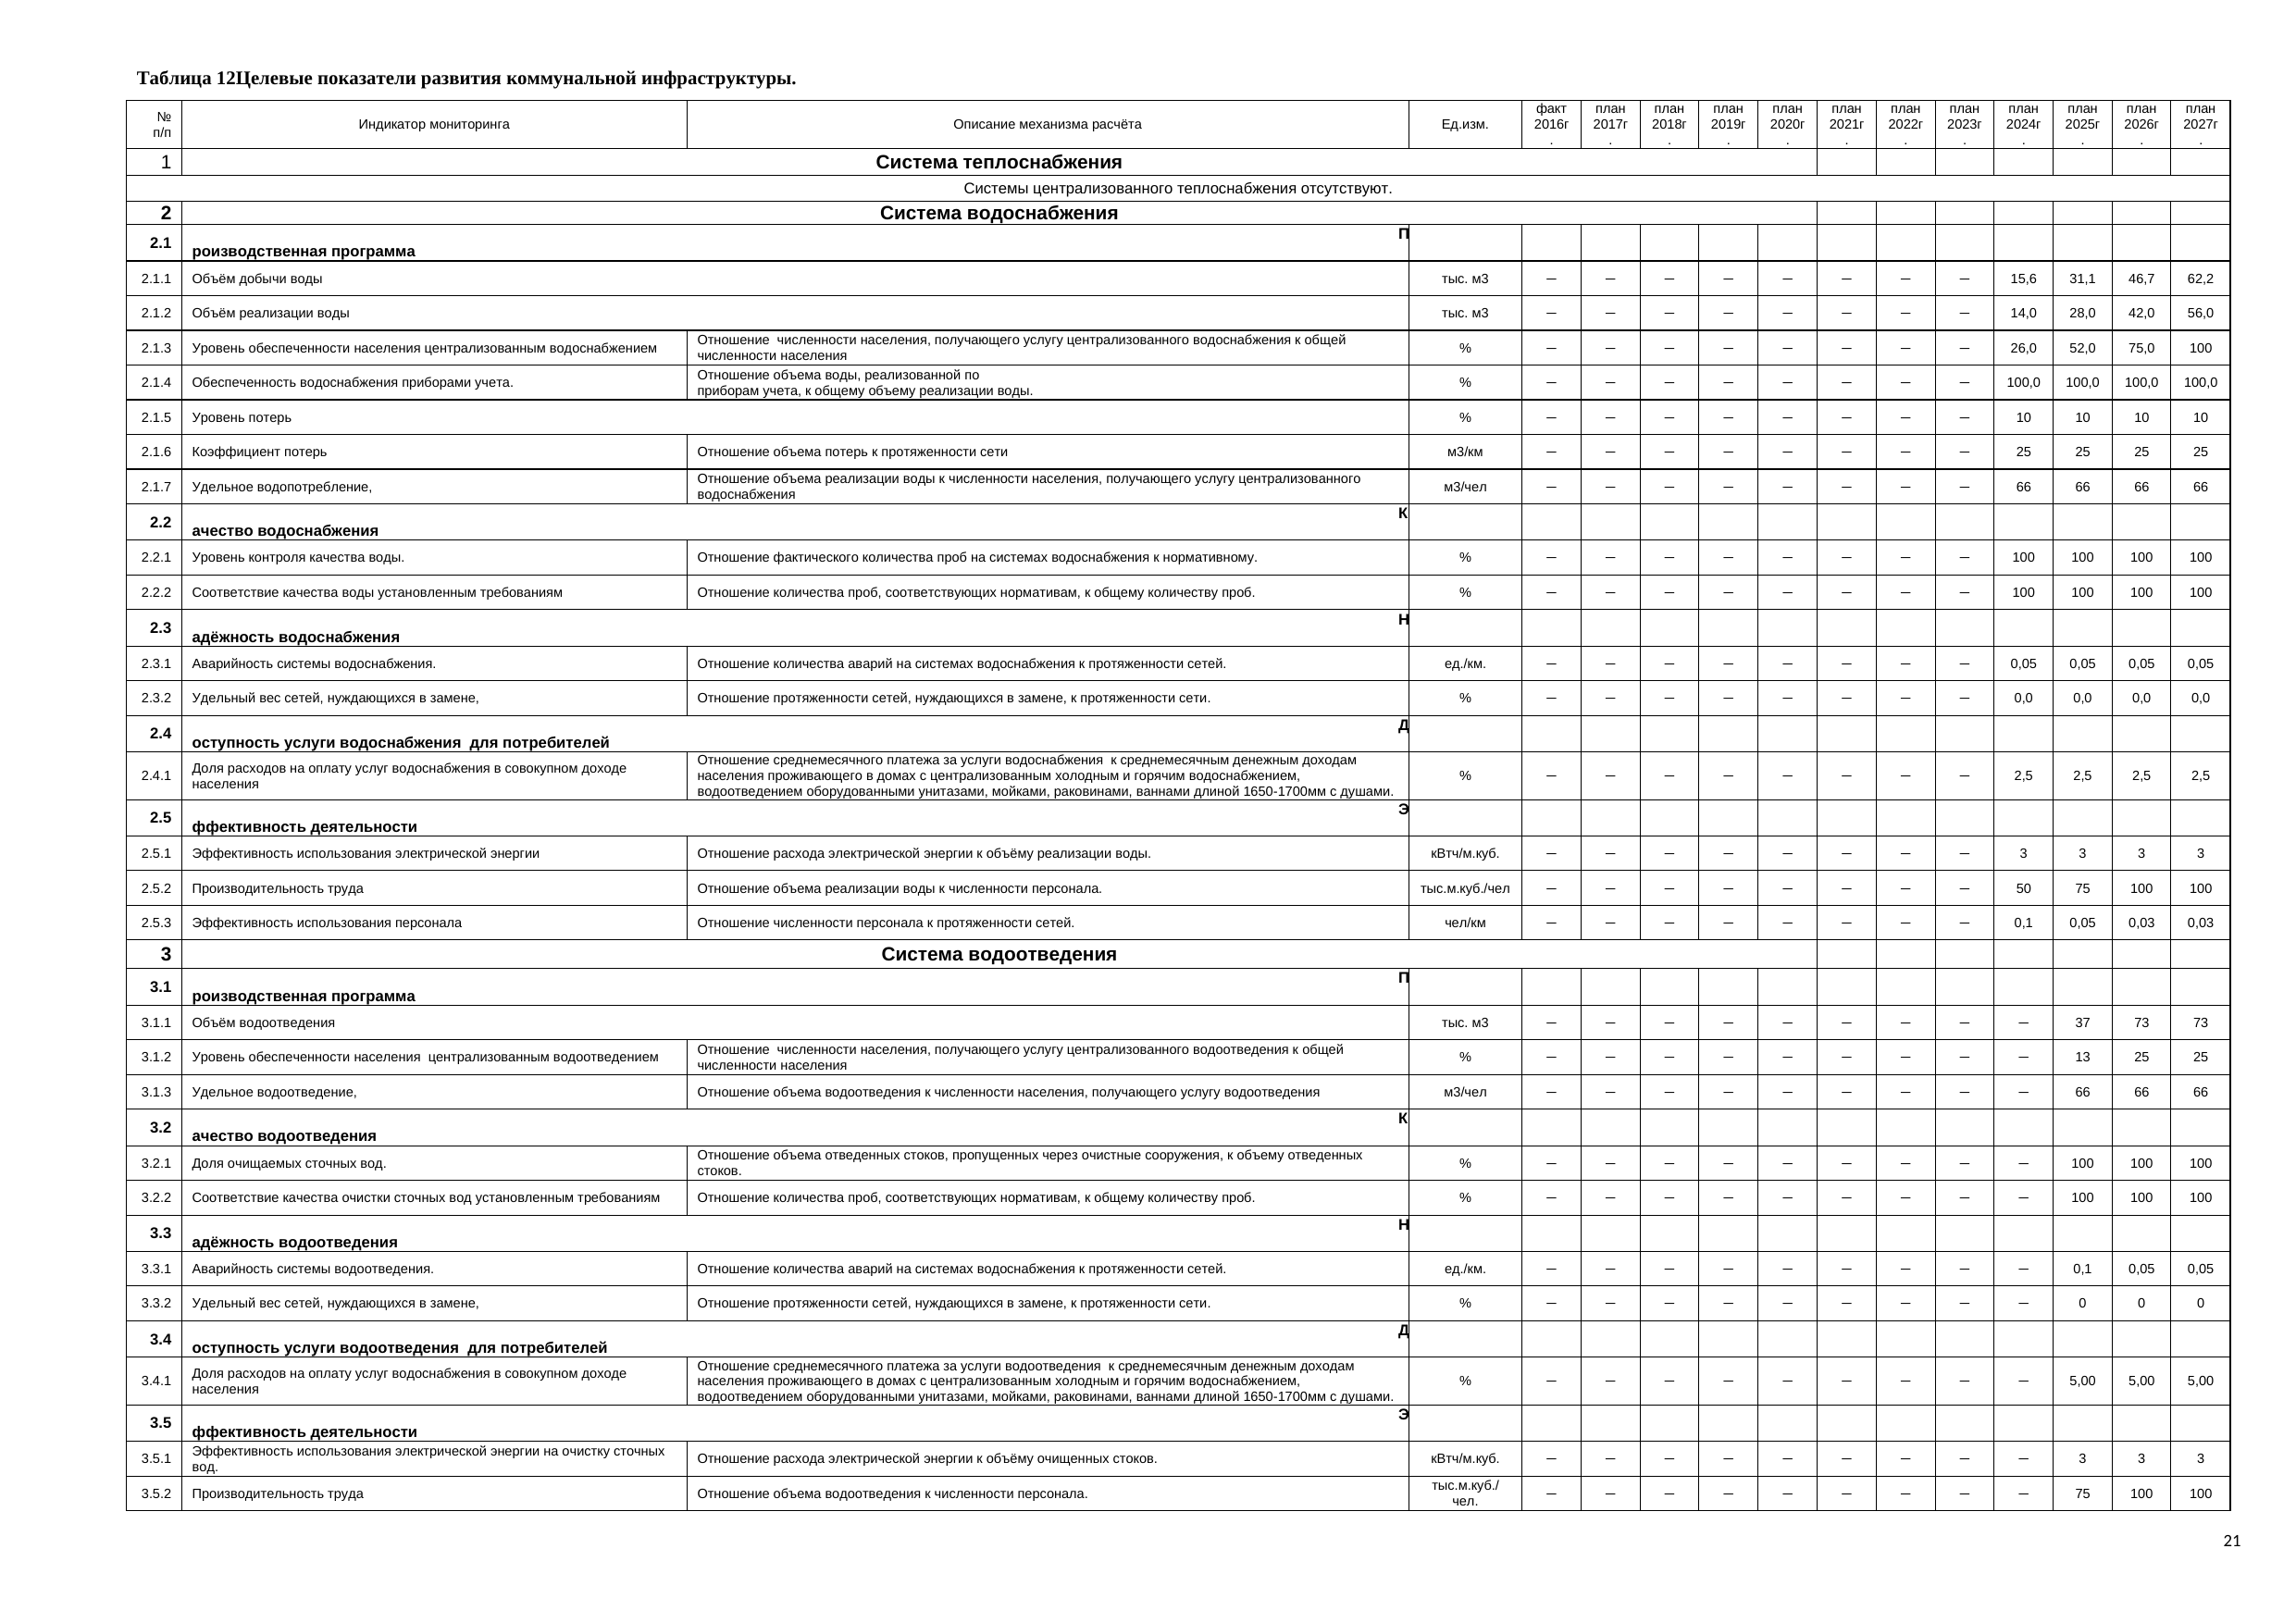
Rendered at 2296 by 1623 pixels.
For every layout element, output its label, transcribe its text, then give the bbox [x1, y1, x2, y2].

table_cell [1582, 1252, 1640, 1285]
table_cell [1699, 225, 1757, 260]
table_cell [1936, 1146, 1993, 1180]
table_header план 2026г. [2113, 101, 2170, 147]
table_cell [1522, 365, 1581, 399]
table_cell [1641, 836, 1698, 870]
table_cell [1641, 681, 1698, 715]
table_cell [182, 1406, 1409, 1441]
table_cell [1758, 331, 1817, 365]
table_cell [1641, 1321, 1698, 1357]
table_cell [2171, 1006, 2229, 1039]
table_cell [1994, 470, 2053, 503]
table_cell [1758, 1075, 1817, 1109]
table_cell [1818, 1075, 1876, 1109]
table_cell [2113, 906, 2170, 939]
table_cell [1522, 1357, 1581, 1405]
table_header план 2020г. [1758, 101, 1817, 147]
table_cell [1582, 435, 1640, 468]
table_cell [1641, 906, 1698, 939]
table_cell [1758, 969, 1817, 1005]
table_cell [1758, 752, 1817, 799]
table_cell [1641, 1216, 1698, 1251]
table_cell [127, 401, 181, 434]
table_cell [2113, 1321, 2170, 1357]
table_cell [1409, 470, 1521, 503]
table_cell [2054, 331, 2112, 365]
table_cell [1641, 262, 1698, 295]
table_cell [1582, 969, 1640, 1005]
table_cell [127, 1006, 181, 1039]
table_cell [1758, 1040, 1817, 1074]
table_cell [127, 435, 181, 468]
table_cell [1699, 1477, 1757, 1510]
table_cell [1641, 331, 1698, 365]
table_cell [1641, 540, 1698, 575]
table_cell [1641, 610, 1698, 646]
table_cell [1758, 225, 1817, 260]
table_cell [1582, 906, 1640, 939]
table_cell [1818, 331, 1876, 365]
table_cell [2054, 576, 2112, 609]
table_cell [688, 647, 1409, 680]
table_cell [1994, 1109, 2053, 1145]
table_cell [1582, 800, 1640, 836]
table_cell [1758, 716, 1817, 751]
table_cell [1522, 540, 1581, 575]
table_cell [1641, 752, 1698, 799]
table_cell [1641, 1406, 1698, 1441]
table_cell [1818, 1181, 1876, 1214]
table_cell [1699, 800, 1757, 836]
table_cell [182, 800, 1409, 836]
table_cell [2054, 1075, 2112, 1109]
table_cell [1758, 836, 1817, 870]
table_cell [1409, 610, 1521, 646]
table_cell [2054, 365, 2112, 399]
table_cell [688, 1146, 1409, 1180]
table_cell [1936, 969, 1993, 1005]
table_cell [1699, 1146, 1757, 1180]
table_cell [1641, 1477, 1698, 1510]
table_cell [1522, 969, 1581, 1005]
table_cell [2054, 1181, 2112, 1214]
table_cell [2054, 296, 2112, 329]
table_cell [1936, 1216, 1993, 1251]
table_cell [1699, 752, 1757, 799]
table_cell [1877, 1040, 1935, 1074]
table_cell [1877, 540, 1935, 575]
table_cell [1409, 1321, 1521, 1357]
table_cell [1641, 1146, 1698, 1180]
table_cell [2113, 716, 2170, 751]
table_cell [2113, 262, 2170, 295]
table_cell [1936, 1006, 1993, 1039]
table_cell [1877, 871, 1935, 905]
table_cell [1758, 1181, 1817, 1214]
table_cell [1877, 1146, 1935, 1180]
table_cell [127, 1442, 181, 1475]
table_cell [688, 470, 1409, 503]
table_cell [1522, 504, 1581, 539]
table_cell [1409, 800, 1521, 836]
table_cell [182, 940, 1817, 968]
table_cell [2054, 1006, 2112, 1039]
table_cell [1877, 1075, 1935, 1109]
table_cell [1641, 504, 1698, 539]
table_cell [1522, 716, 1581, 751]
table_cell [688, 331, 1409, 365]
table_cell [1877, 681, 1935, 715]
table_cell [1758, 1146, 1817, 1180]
table_header № п/п [127, 101, 181, 147]
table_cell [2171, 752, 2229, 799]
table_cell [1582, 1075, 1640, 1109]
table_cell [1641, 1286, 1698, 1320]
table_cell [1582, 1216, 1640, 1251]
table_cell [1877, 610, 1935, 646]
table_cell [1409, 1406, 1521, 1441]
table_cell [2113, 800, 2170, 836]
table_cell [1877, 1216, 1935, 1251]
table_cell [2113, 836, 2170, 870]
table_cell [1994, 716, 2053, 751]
table_cell 1 [127, 149, 181, 175]
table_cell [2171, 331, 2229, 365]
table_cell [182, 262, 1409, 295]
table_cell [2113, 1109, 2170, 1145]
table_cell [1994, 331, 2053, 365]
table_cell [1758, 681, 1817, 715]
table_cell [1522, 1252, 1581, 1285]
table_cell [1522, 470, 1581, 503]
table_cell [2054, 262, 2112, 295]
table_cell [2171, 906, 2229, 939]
table_cell [2113, 202, 2170, 224]
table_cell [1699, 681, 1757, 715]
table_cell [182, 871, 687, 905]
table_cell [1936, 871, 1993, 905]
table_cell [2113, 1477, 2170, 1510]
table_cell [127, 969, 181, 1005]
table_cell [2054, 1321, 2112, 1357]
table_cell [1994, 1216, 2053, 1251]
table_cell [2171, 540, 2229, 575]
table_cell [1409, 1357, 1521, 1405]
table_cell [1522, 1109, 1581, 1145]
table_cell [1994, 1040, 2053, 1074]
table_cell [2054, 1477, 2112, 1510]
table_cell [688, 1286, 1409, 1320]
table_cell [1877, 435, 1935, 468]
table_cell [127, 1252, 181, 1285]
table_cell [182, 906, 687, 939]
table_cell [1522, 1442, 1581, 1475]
table_cell [1522, 225, 1581, 260]
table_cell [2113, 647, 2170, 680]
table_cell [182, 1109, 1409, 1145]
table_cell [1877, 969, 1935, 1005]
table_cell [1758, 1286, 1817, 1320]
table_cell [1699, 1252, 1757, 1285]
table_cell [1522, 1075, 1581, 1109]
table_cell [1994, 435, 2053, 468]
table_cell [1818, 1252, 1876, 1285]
table_cell Производственная программа [182, 225, 1409, 260]
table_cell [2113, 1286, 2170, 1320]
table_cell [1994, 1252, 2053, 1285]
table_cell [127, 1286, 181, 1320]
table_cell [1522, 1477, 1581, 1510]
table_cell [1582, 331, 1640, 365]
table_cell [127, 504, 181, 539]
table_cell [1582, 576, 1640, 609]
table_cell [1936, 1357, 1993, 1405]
table_header план 2025г. [2054, 101, 2112, 147]
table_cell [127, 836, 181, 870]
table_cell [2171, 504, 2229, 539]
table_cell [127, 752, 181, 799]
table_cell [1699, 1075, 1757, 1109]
table_cell [2054, 149, 2112, 175]
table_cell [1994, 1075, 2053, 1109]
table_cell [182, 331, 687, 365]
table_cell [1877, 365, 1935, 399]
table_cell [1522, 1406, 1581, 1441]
table_cell [1409, 225, 1521, 260]
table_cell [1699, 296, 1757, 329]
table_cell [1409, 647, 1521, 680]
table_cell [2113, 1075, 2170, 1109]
table_cell Системы централизованного теплоснабжения отсутствуют. [127, 176, 2229, 201]
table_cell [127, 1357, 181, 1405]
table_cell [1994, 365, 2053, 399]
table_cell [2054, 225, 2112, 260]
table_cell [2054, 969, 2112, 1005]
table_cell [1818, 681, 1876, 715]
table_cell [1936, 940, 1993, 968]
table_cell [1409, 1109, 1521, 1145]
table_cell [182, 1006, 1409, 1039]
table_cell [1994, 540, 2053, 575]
table_cell [1936, 149, 1993, 175]
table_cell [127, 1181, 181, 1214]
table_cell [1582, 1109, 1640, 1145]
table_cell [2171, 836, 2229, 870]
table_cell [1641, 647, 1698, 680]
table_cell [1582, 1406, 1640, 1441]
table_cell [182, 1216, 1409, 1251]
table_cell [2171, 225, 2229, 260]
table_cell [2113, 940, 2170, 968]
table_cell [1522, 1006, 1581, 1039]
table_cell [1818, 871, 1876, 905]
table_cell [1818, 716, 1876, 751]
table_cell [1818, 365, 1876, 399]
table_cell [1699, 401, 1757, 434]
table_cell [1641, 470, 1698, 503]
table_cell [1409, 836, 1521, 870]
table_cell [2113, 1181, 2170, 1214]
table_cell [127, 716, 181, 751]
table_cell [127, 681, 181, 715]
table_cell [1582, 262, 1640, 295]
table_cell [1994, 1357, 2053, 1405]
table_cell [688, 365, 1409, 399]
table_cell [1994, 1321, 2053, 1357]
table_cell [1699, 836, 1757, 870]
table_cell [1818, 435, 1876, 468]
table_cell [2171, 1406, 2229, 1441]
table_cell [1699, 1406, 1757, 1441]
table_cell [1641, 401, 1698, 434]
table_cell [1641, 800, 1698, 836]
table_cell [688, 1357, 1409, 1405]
table_cell 2 [127, 202, 181, 224]
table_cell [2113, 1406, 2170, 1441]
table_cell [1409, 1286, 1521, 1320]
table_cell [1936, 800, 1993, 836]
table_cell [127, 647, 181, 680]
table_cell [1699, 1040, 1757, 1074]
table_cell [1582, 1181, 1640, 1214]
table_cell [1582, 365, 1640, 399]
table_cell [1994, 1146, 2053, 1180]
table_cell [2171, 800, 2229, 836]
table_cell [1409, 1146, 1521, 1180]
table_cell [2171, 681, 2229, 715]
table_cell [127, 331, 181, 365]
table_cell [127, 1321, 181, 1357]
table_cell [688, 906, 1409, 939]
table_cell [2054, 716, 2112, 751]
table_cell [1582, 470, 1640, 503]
table_header план 2024г. [1994, 101, 2053, 147]
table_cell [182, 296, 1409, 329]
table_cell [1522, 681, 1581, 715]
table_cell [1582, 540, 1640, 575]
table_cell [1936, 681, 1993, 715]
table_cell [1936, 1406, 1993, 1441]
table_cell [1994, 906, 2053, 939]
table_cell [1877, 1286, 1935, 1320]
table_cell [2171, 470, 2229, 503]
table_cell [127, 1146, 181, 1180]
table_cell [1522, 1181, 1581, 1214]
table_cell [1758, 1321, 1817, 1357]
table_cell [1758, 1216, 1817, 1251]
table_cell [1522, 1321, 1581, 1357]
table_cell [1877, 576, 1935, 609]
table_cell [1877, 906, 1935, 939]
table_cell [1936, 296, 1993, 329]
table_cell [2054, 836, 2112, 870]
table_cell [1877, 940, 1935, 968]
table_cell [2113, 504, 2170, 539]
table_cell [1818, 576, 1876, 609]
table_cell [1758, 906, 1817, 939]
table_cell [2113, 149, 2170, 175]
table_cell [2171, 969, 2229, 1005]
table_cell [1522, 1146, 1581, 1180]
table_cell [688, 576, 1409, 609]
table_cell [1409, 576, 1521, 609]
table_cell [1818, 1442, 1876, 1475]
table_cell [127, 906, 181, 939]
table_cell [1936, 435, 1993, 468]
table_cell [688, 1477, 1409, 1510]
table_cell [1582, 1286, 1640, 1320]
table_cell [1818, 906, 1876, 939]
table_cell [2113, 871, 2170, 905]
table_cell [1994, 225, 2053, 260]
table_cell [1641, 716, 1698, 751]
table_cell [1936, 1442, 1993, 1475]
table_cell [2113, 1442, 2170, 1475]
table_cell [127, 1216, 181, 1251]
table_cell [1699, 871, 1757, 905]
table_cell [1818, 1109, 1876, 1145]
table_header план 2017г. [1582, 101, 1640, 147]
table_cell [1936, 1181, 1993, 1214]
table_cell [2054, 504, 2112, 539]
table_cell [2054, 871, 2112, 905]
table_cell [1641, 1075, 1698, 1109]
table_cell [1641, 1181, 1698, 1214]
table_header план 2021г. [1818, 101, 1876, 147]
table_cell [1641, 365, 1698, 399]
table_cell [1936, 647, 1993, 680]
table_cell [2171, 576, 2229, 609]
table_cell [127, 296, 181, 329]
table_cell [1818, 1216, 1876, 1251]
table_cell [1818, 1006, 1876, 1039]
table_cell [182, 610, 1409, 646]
table_cell [1994, 149, 2053, 175]
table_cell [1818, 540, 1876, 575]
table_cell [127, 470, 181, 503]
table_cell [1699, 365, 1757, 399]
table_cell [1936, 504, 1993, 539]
table_cell [2171, 149, 2229, 175]
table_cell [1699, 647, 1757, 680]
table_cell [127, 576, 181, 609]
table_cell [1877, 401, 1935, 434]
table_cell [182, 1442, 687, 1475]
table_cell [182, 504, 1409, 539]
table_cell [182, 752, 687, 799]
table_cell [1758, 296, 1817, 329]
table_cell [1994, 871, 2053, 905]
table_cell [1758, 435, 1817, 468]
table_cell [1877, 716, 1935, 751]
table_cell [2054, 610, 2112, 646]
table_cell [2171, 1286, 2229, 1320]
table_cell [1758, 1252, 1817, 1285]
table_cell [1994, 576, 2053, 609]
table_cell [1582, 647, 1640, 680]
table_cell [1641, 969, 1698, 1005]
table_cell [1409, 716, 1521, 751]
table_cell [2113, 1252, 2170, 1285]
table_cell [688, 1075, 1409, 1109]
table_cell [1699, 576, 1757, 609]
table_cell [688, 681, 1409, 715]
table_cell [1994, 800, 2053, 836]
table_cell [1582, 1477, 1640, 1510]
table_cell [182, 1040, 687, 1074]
table_cell Система водоснабжения [182, 202, 1817, 224]
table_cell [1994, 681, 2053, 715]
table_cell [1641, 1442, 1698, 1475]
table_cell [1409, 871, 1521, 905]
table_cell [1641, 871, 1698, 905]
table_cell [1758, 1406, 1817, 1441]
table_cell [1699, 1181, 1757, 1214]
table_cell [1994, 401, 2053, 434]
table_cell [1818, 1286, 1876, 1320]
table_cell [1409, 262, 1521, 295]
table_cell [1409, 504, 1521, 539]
table_cell [2054, 202, 2112, 224]
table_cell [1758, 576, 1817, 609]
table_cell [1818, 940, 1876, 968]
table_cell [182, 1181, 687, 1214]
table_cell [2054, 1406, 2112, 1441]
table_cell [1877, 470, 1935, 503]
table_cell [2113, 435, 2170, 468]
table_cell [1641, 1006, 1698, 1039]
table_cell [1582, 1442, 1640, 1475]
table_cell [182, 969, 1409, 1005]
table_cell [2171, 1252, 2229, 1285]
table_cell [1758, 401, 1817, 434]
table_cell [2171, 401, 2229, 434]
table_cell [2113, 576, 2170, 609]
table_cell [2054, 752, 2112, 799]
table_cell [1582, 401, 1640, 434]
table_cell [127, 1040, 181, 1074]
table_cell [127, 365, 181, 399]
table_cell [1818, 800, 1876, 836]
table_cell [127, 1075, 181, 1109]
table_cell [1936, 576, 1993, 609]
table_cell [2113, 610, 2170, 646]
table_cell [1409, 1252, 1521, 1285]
table_header Индикатор мониторинга [182, 101, 687, 147]
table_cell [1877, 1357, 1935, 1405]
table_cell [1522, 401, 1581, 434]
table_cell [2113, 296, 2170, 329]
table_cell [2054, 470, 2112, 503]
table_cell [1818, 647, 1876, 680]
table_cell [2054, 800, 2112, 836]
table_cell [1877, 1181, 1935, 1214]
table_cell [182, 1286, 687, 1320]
table_header план 2019г. [1699, 101, 1757, 147]
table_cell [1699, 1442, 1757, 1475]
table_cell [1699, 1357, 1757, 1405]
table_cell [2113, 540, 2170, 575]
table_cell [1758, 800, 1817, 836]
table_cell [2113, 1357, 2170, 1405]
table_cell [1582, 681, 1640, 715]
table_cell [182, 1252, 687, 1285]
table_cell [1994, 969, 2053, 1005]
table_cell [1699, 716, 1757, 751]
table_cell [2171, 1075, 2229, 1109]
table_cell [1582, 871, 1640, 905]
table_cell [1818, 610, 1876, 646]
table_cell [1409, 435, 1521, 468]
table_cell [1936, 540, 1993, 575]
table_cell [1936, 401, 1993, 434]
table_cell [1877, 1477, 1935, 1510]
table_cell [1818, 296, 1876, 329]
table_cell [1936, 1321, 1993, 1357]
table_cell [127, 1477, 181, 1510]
table_cell [1641, 225, 1698, 260]
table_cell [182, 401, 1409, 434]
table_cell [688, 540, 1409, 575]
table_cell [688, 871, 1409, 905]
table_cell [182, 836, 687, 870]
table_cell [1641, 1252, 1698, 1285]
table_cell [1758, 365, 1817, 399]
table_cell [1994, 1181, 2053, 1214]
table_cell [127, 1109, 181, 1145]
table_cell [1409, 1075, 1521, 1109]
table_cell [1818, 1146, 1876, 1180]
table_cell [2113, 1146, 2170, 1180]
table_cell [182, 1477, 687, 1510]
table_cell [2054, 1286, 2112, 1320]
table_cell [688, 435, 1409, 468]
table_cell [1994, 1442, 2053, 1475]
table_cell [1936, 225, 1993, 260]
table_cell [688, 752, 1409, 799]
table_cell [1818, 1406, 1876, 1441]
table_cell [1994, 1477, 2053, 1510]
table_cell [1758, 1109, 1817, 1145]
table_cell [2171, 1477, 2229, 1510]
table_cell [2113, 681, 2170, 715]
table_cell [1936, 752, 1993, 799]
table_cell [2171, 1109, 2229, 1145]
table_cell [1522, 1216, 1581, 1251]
table_header план 2022г. [1877, 101, 1935, 147]
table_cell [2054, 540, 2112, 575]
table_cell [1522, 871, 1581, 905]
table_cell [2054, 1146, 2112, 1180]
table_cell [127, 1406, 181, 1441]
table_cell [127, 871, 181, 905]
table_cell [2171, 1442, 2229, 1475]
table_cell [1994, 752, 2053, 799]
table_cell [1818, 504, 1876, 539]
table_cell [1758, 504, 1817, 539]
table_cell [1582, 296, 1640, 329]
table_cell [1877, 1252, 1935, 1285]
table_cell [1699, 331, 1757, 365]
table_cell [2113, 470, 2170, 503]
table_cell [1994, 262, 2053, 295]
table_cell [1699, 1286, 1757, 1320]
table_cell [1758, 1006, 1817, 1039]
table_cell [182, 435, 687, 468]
table_cell [1877, 202, 1935, 224]
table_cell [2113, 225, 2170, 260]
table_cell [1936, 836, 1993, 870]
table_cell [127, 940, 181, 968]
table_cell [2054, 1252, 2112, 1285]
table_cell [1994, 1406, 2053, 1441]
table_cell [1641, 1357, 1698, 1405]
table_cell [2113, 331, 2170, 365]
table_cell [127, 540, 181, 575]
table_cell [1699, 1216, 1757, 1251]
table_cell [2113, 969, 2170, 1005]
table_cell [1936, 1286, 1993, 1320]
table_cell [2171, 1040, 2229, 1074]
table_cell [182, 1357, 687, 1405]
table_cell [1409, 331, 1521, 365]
table_cell [1994, 202, 2053, 224]
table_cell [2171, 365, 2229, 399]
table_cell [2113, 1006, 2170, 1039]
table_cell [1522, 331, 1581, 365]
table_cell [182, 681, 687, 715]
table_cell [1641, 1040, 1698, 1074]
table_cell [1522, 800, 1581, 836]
table_header Описание механизма расчёта [688, 101, 1409, 147]
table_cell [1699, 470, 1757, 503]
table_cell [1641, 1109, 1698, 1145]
table_cell [2171, 202, 2229, 224]
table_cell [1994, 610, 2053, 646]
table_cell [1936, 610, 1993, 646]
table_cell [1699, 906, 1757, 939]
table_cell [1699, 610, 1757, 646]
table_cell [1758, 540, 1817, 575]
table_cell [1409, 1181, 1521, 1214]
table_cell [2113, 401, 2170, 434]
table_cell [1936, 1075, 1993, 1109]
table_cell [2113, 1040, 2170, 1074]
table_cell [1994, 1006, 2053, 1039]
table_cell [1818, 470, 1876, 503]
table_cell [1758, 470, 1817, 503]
table_cell Система теплоснабжения [182, 149, 1817, 175]
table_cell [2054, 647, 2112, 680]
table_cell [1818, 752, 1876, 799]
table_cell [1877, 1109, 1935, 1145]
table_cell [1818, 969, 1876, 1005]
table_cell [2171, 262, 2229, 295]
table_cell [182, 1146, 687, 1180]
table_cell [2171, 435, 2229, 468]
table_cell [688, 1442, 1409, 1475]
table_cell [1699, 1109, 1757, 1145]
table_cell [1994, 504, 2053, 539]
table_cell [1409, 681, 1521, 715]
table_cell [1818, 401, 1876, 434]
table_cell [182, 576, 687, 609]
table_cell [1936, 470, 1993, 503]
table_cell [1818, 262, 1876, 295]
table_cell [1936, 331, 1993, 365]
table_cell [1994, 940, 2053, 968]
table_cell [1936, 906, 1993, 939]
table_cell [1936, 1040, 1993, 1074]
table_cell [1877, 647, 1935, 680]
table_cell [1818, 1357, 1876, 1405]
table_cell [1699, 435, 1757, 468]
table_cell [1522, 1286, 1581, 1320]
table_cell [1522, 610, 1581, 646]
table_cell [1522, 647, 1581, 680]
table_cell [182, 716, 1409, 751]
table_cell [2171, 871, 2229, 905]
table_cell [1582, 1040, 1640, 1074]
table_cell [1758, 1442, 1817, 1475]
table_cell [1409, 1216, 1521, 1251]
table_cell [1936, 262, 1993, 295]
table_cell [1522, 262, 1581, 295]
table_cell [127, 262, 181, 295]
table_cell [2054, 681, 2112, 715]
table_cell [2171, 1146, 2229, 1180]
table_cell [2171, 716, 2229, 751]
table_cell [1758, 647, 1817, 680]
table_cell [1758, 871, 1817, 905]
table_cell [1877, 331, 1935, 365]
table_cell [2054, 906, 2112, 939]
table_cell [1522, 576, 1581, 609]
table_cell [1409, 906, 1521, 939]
table_cell [1818, 225, 1876, 260]
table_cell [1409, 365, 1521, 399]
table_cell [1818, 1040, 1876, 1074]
table_cell [1582, 225, 1640, 260]
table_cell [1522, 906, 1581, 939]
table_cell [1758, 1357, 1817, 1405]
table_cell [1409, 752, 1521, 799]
table_header план 2018г. [1641, 101, 1698, 147]
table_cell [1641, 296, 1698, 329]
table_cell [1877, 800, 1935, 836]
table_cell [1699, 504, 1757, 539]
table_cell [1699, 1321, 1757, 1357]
table_cell [1936, 202, 1993, 224]
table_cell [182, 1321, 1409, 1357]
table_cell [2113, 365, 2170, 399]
table_header план 2027г. [2171, 101, 2229, 147]
table_header план 2023г. [1936, 101, 1993, 147]
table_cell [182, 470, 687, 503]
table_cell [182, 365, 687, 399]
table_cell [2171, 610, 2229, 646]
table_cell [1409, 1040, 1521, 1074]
table_header факт 2016г. [1522, 101, 1581, 147]
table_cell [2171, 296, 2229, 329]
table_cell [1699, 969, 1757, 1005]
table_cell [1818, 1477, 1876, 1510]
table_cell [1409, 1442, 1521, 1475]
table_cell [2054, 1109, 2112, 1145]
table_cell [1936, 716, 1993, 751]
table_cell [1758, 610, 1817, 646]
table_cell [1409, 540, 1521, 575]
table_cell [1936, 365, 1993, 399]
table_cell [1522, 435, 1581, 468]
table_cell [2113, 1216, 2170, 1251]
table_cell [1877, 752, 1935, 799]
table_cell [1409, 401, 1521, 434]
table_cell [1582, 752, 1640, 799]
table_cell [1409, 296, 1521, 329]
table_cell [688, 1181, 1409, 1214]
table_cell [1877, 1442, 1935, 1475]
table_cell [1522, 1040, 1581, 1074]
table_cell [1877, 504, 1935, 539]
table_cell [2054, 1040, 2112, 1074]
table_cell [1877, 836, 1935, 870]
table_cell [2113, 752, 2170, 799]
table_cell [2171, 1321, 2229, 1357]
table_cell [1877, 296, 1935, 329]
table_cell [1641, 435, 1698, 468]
table_cell [1877, 149, 1935, 175]
table_cell 2.1 [127, 225, 181, 260]
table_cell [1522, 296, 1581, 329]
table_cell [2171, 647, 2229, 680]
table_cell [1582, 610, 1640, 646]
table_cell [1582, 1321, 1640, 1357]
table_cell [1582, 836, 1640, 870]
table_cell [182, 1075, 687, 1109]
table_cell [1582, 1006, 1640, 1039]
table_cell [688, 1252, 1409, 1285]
table_cell [1818, 149, 1876, 175]
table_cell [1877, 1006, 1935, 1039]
table_cell [1818, 202, 1876, 224]
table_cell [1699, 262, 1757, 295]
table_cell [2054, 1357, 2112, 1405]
table_cell [1877, 225, 1935, 260]
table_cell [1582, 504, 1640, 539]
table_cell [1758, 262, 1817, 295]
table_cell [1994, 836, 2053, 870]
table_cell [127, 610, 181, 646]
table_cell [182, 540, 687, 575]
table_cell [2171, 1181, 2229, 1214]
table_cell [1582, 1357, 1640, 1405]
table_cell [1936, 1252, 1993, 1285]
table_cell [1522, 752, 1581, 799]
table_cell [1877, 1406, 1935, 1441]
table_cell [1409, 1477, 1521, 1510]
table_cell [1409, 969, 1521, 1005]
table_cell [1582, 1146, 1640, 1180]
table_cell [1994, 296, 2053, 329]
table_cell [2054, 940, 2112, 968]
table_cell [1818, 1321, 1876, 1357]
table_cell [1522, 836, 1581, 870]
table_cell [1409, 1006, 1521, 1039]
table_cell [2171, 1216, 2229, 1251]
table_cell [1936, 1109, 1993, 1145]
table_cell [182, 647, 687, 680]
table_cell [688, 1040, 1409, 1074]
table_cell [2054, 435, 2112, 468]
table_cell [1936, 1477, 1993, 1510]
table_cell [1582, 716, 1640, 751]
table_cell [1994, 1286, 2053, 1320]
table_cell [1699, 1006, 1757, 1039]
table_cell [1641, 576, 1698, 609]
table_header Ед.изм. [1409, 101, 1521, 147]
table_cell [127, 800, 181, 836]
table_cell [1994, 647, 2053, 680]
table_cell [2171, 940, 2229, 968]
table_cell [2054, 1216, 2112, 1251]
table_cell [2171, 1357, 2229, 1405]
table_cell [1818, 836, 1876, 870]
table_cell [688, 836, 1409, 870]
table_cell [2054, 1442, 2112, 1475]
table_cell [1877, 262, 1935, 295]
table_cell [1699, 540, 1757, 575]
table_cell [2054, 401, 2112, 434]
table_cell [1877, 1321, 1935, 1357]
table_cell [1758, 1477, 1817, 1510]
